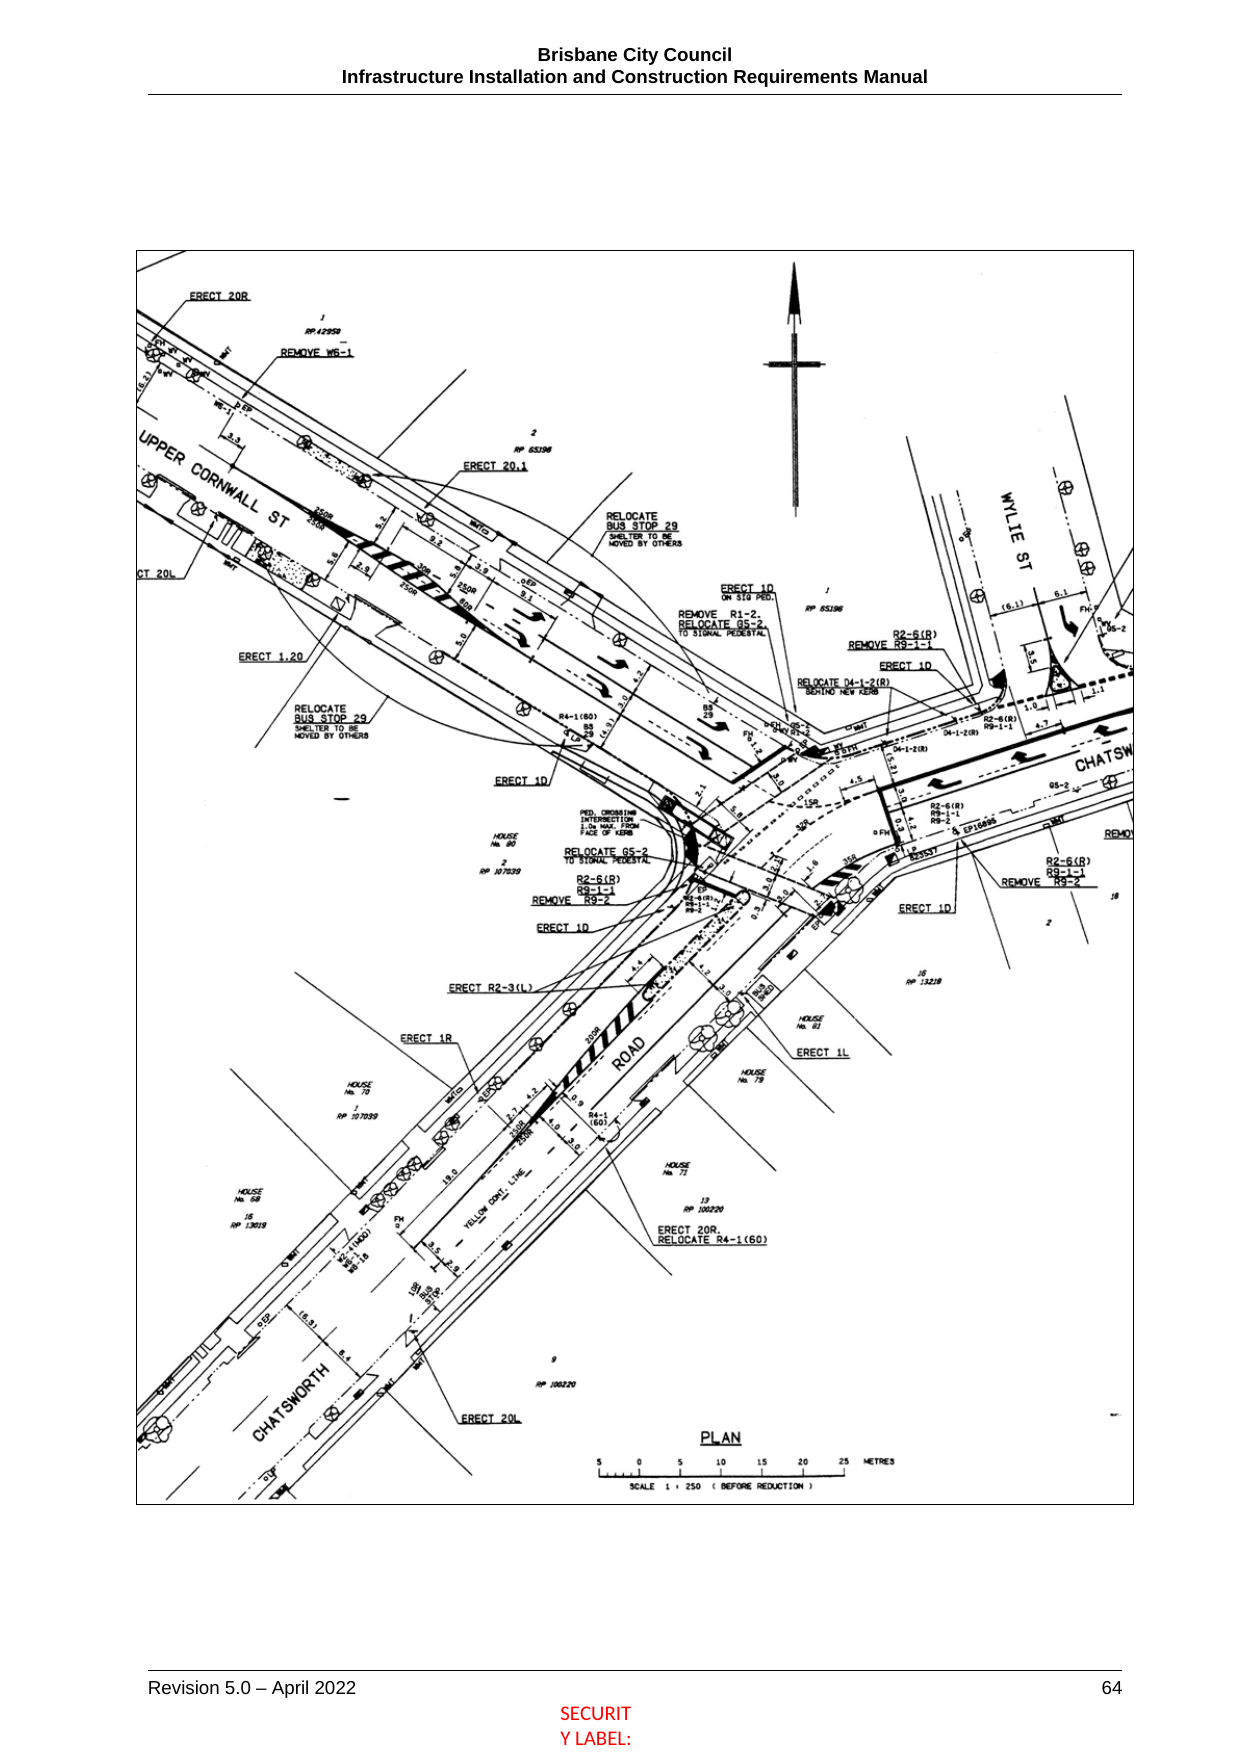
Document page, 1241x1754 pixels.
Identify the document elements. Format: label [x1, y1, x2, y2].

picture [137, 251, 1133, 1504]
